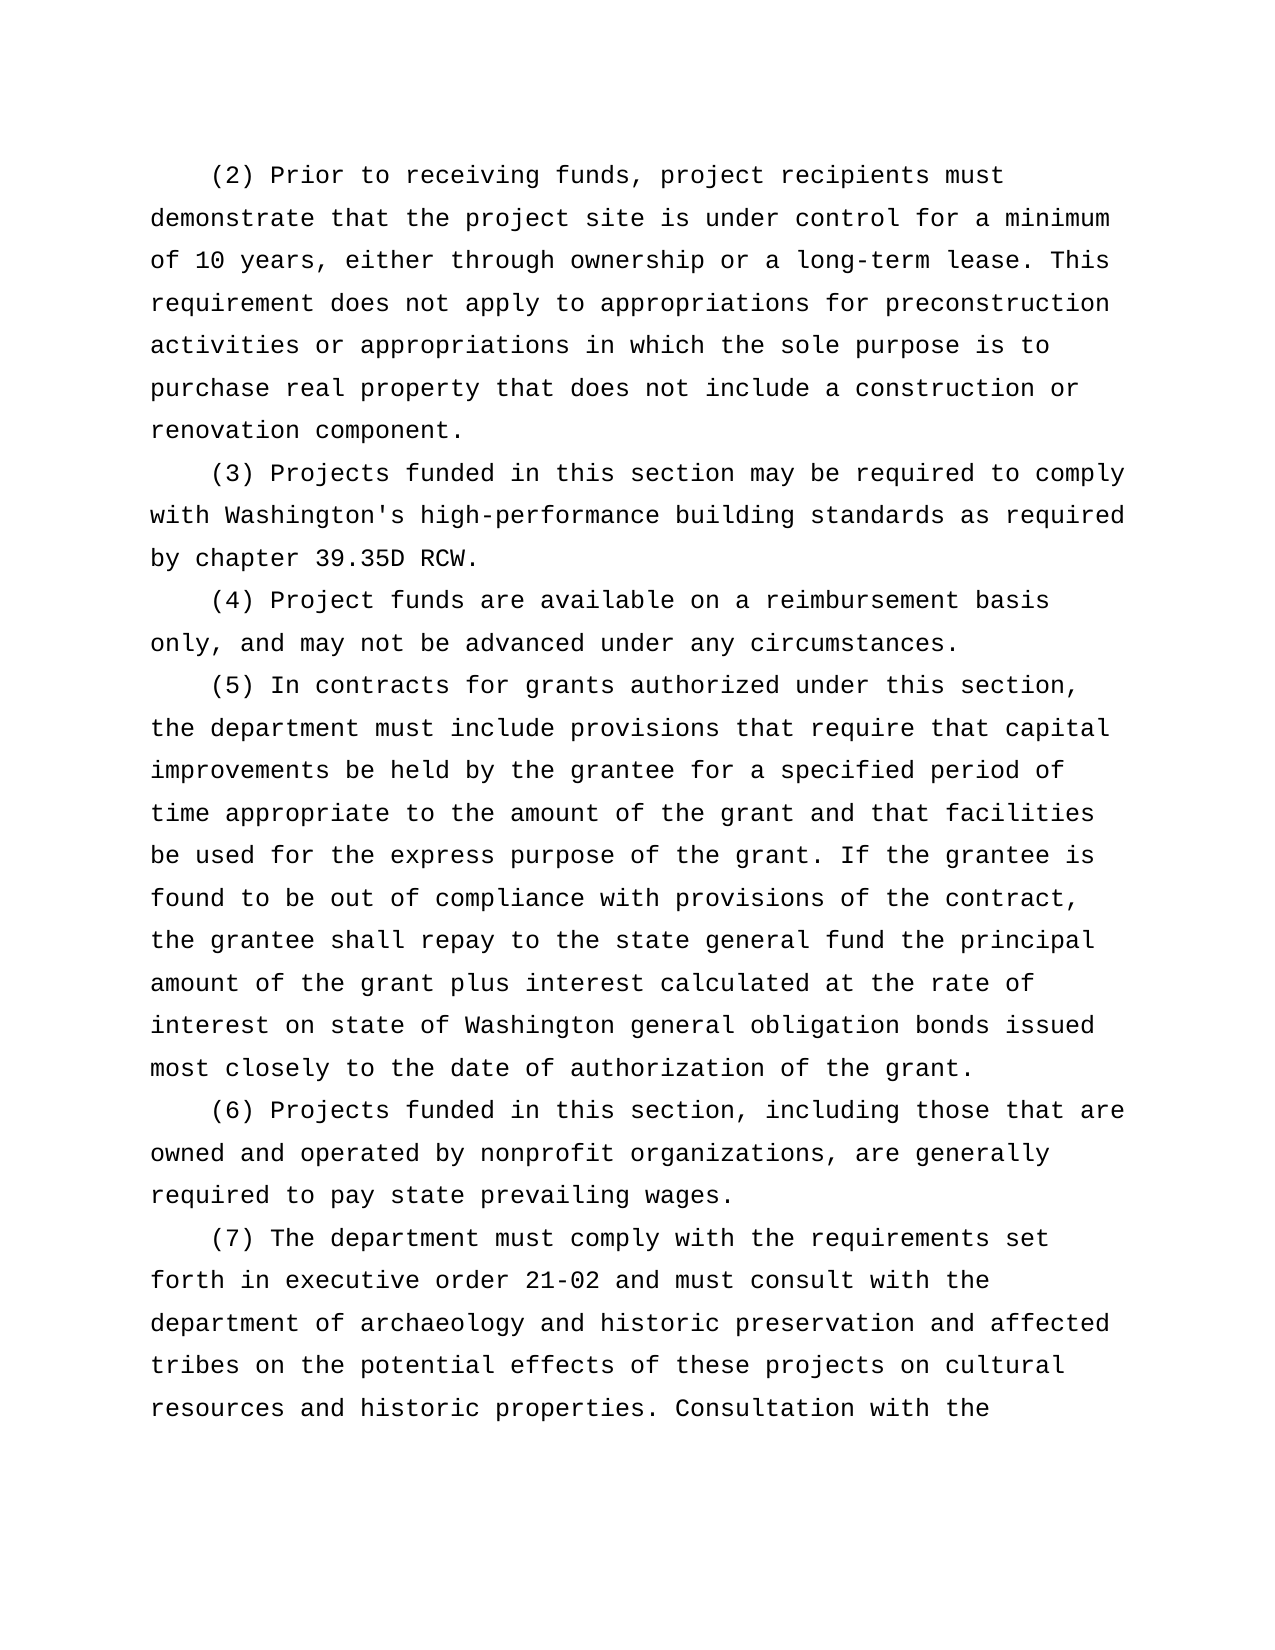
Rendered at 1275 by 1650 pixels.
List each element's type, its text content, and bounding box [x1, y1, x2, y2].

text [150, 1212, 1125, 1425]
text (2) Prior to receiving funds, project recipients must demonstrate that the project site is under control for a minimum of 10 years, either through ownership or a long-term lease. This requirement does not apply to appropriations for preconstruction activities or appropriations in which the sole purpose is to purchase real property that does not include a construction or renovation component. [150, 150, 1125, 447]
text (3) Projects funded in this section may be required to comply with Washington's high-performance building standards as required by chapter 39.35D RCW. [150, 447, 1125, 575]
text (5) In contracts for grants authorized under this section, the department must include provisions that require that capital improvements be held by the grantee for a specified period of time appropriate to the amount of the grant and that facilities be used for the express purpose of the grant. If the grantee is found to be out of compliance with provisions of the contract, the grantee shall repay to the state general fund the principal amount of the grant plus interest calculated at the rate of interest on state of Washington general obligation bonds issued most closely to the date of authorization of the grant. [150, 660, 1125, 1085]
text (6) Projects funded in this section, including those that are owned and operated by nonprofit organizations, are generally required to pay state prevailing wages. [150, 1085, 1125, 1212]
text (4) Project funds are available on a reimbursement basis only, and may not be advanced under any circumstances. [150, 575, 1125, 660]
